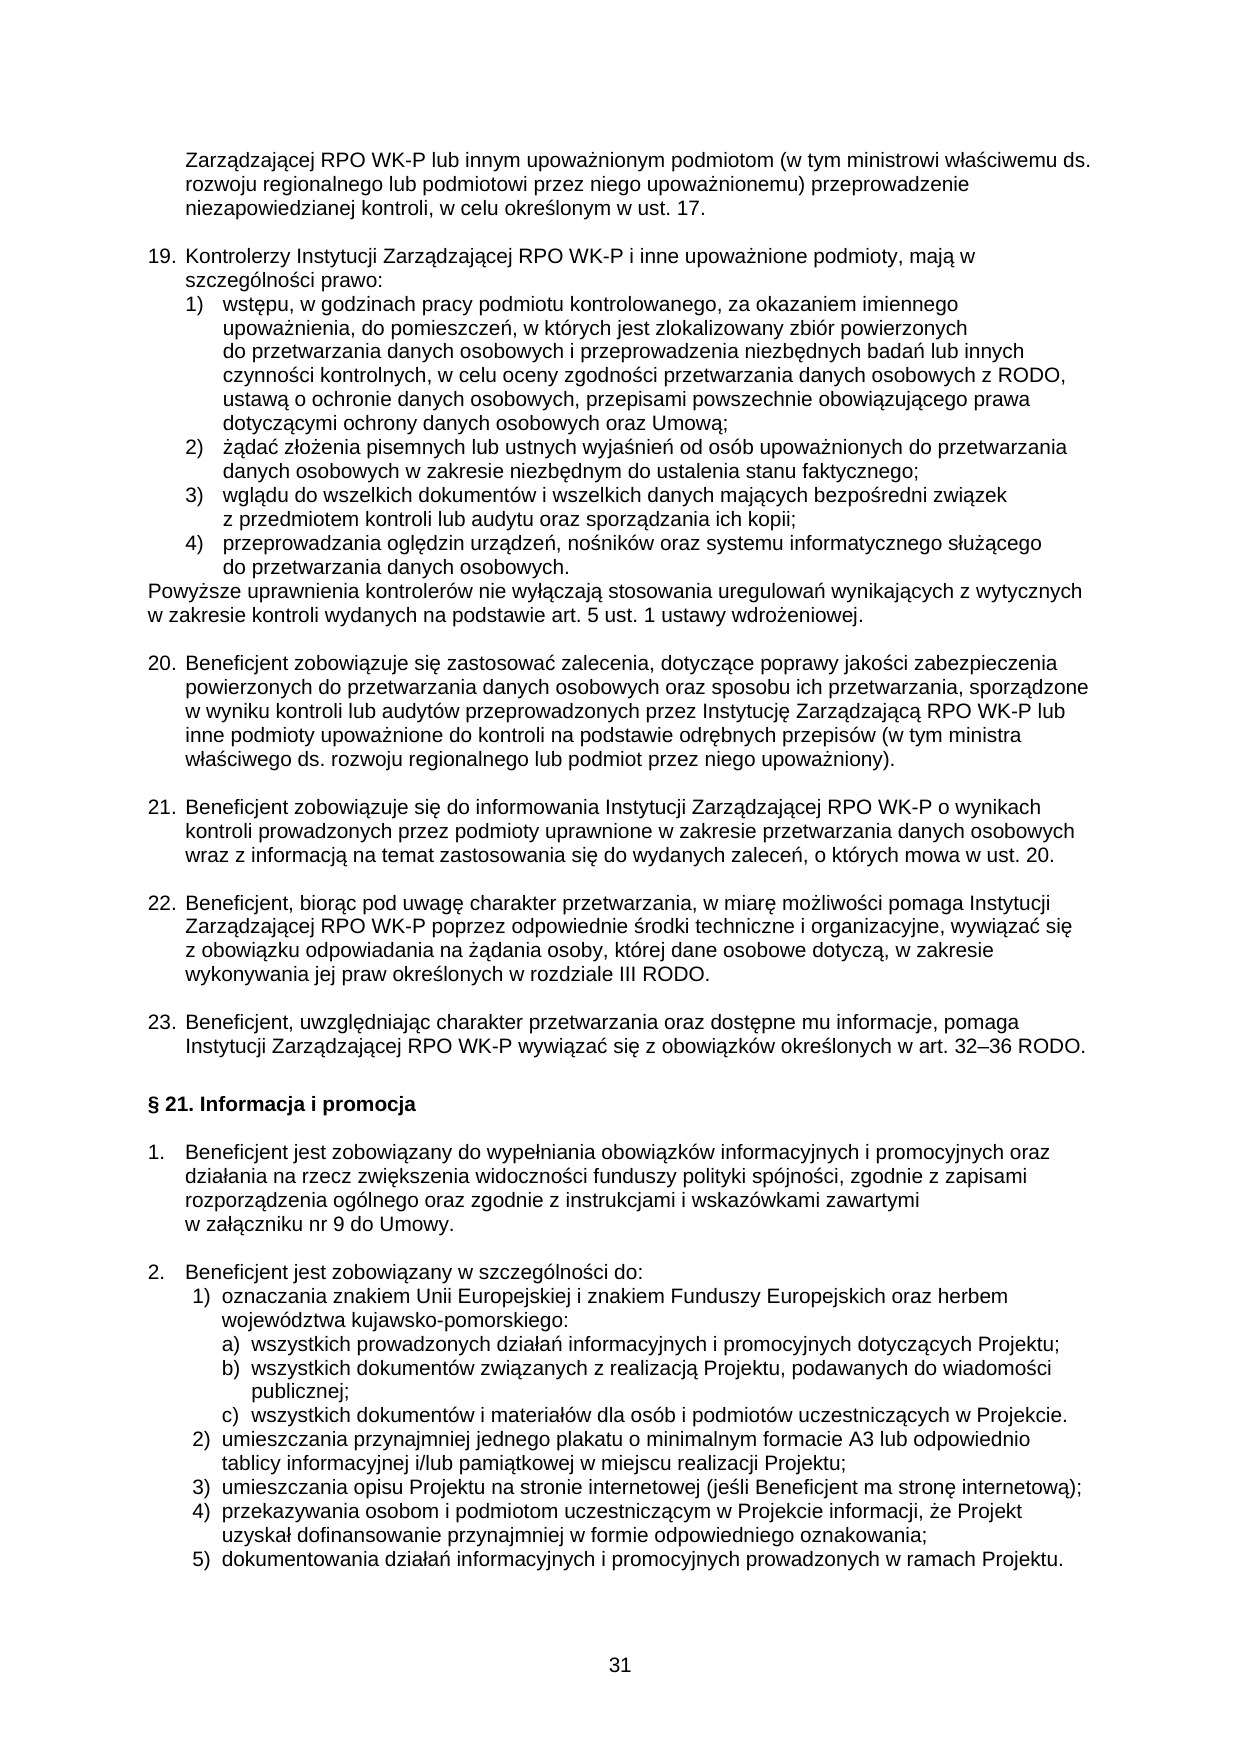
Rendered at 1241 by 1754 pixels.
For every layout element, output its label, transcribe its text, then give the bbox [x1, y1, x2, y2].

list wglądu do wszelkich dokumentów i wszelkich danych mających bezpośredni związek z przedmiotem kontroli lub audytu oraz sporządzania ich kopii; [185, 483, 1092, 531]
list Beneficjent zobowiązuje się do informowania Instytucji Zarządzającej RPO WK-P o wynikach kontroli prowadzonych przez podmioty uprawnione w zakresie przetwarzania danych osobowych wraz z informacją na temat zastosowania się do wydanych zaleceń, o których mowa w ust. 20. [148, 794, 1092, 866]
list przeprowadzania oględzin urządzeń, nośników oraz systemu informatycznego służącego do przetwarzania danych osobowych. [185, 531, 1092, 579]
list Kontrolerzy Instytucji Zarządzającej RPO WK-P i inne upoważnione podmioty, mają w szczególności prawo: [148, 243, 1092, 291]
list umieszczania przynajmniej jednego plakatu o minimalnym formacie A3 lub odpowiednio tablicy informacyjnej i/lub pamiątkowej w miejscu realizacji Projektu; [192, 1427, 1092, 1475]
subtitle § 21. Informacja i promocja [148, 1092, 1092, 1116]
list Beneficjent, uwzględniając charakter przetwarzania oraz dostępne mu informacje, pomaga Instytucji Zarządzającej RPO WK-P wywiązać się z obowiązków określonych w art. 32–36 RODO. [148, 1010, 1092, 1058]
list wszystkich prowadzonych działań informacyjnych i promocyjnych dotyczących Projektu; [222, 1331, 1092, 1355]
list Beneficjent, biorąc pod uwagę charakter przetwarzania, w miarę możliwości pomaga Instytucji Zarządzającej RPO WK-P poprzez odpowiednie środki techniczne i organizacyjne, wywiązać się z obowiązku odpowiadania na żądania osoby, której dane osobowe dotyczą, w zakresie wykonywania jej praw określonych w rozdziale III RODO. [148, 890, 1092, 986]
list dokumentowania działań informacyjnych i promocyjnych prowadzonych w ramach Projektu. [192, 1547, 1092, 1571]
text Powyższe uprawnienia kontrolerów nie wyłączają stosowania uregulowań wynikających z wytycznych w zakresie kontroli wydanych na podstawie art. 5 ust. 1 ustawy wdrożeniowej. [148, 579, 1092, 627]
list umieszczania opisu Projektu na stronie internetowej (jeśli Beneficjent ma stronę internetową); [192, 1475, 1092, 1499]
list wstępu, w godzinach pracy podmiotu kontrolowanego, za okazaniem imiennego upoważnienia, do pomieszczeń, w których jest zlokalizowany zbiór powierzonych do przetwarzania danych osobowych i przeprowadzenia niezbędnych badań lub innych czynności kontrolnych, w celu oceny zgodności przetwarzania danych osobowych z RODO, ustawą o ochronie danych osobowych, przepisami powszechnie obowiązującego prawa dotyczącymi ochrony danych osobowych oraz Umową; [185, 291, 1092, 435]
list oznaczania znakiem Unii Europejskiej i znakiem Funduszy Europejskich oraz herbem województwa kujawsko-pomorskiego: [192, 1283, 1092, 1331]
list Beneficjent jest zobowiązany do wypełniania obowiązków informacyjnych i promocyjnych oraz działania na rzecz zwiększenia widoczności funduszy polityki spójności, zgodnie z zapisami rozporządzenia ogólnego oraz zgodnie z instrukcjami i wskazówkami zawartymi w załączniku nr 9 do Umowy. [148, 1140, 1092, 1236]
list przekazywania osobom i podmiotom uczestniczącym w Projekcie informacji, że Projekt uzyskał dofinansowanie przynajmniej w formie odpowiedniego oznakowania; [192, 1499, 1092, 1547]
list wszystkich dokumentów i materiałów dla osób i podmiotów uczestniczących w Projekcie. [222, 1403, 1092, 1427]
list wszystkich dokumentów związanych z realizacją Projektu, podawanych do wiadomości publicznej; [222, 1355, 1092, 1403]
list Beneficjent zobowiązuje się zastosować zalecenia, dotyczące poprawy jakości zabezpieczenia powierzonych do przetwarzania danych osobowych oraz sposobu ich przetwarzania, sporządzone w wyniku kontroli lub audytów przeprowadzonych przez Instytucję Zarządzającą RPO WK-P lub inne podmioty upoważnione do kontroli na podstawie odrębnych przepisów (w tym ministra właściwego ds. rozwoju regionalnego lub podmiot przez niego upoważniony). [148, 651, 1092, 771]
list Beneficjent jest zobowiązany w szczególności do: [148, 1259, 1092, 1283]
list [148, 148, 1092, 219]
list żądać złożenia pisemnych lub ustnych wyjaśnień od osób upoważnionych do przetwarzania danych osobowych w zakresie niezbędnym do ustalenia stanu faktycznego; [185, 435, 1092, 483]
